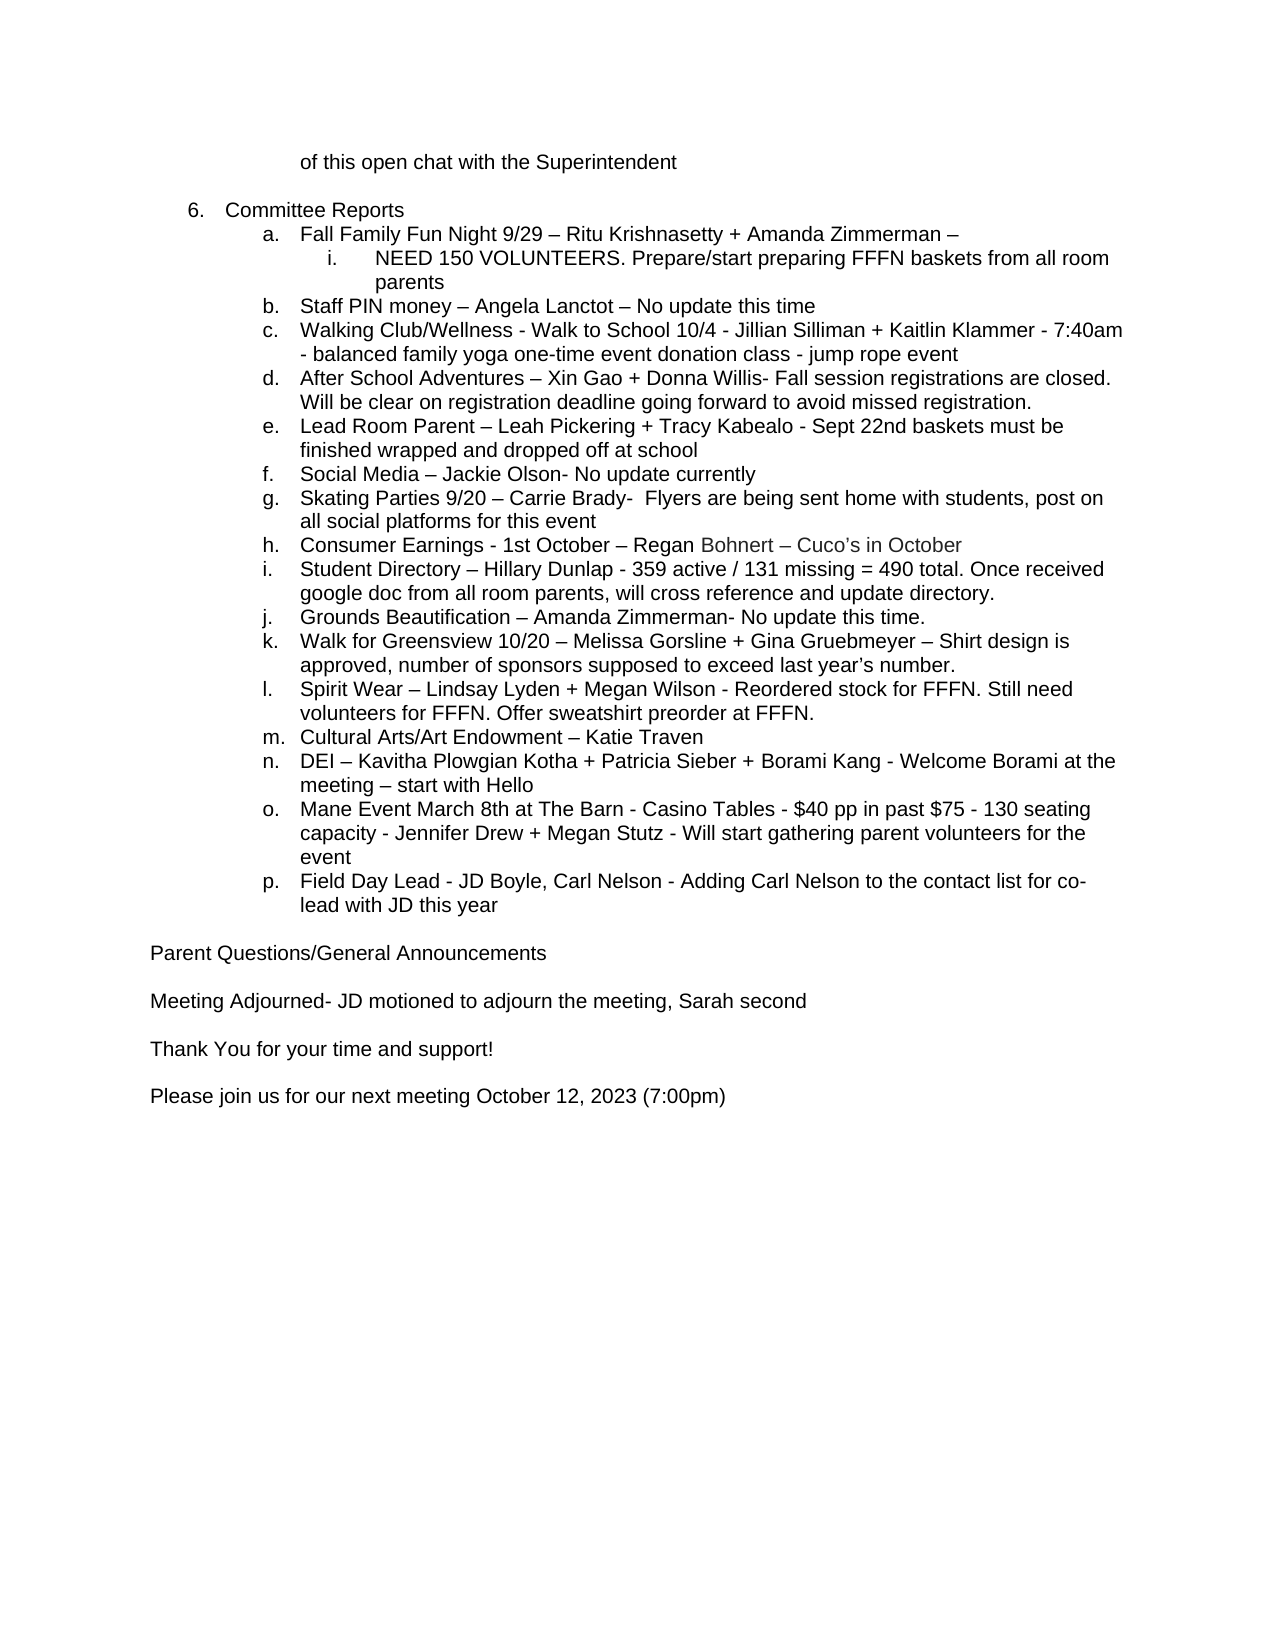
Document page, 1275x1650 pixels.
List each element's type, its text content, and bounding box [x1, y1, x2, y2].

list NEED 150 VOLUNTEERS. Prepare/start preparing FFFN baskets from all room parents [337, 246, 1125, 294]
list Fall Family Fun Night 9/29 – Ritu Krishnasetty + Amanda Zimmerman – [262, 222, 1125, 246]
list Mane Event March 8th at The Barn - Casino Tables - $40 pp in past $75 - 130 seating capacity - Jennifer Drew + Megan Stutz - Will start gathering parent volunteers for the event [262, 797, 1125, 869]
list Field Day Lead - JD Boyle, Carl Nelson - Adding Carl Nelson to the contact list for co-lead with JD this year [262, 869, 1125, 917]
list Lead Room Parent – Leah Pickering + Tracy Kabealo - Sept 22nd baskets must be finished wrapped and dropped off at school [262, 413, 1125, 461]
list DEI – Kavitha Plowgian Kotha + Patricia Sieber + Borami Kang - Welcome Borami at the meeting – start with Hello [262, 749, 1125, 797]
list Student Directory – Hillary Dunlap - 359 active / 131 missing = 490 total. Once received google doc from all room parents, will cross reference and update directory. [262, 557, 1125, 605]
list Spirit Wear – Lindsay Lyden + Megan Wilson - Reordered stock for FFFN. Still need volunteers for FFFN. Offer sweatshirt preorder at FFFN. [262, 677, 1125, 725]
list After School Adventures – Xin Gao + Donna Willis- Fall session registrations are closed. Will be clear on registration deadline going forward to avoid missed registration. [262, 366, 1125, 413]
list Committee Reports [187, 198, 1125, 222]
list Walk for Greensview 10/20 – Melissa Gorsline + Gina Gruebmeyer – Shirt design is approved, number of sponsors supposed to exceed last year’s number. [262, 629, 1125, 677]
list Grounds Beautification – Amanda Zimmerman- No update this time. [262, 605, 1125, 629]
list Skating Parties 9/20 – Carrie Brady- Flyers are being sent home with students, post on all social platforms for this event [262, 485, 1125, 533]
text Thank You for your time and support! [150, 1036, 1125, 1060]
list Social Media – Jackie Olson- No update currently [262, 461, 1125, 485]
list Walking Club/Wellness - Walk to School 10/4 - Jillian Silliman + Kaitlin Klammer - 7:40am - balanced family yoga one-time event donation class - jump rope event [262, 318, 1125, 366]
list Consumer Earnings - 1st October – Regan Bohnert – Cuco’s in October [262, 533, 695, 557]
text Please join us for our next meeting October 12, 2023 (7:00pm) [150, 1084, 1125, 1108]
list Consumer Earnings - 1st October – Regan Bohnert – Cuco’s in October [773, 533, 1125, 557]
list Staff PIN money – Angela Lanctot – No update this time [262, 294, 1125, 318]
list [262, 150, 1125, 174]
text Meeting Adjourned- JD motioned to adjourn the meeting, Sarah second [150, 988, 1125, 1012]
text Parent Questions/General Announcements [150, 941, 1125, 964]
list Cultural Arts/Art Endowment – Katie Traven [262, 725, 1125, 749]
